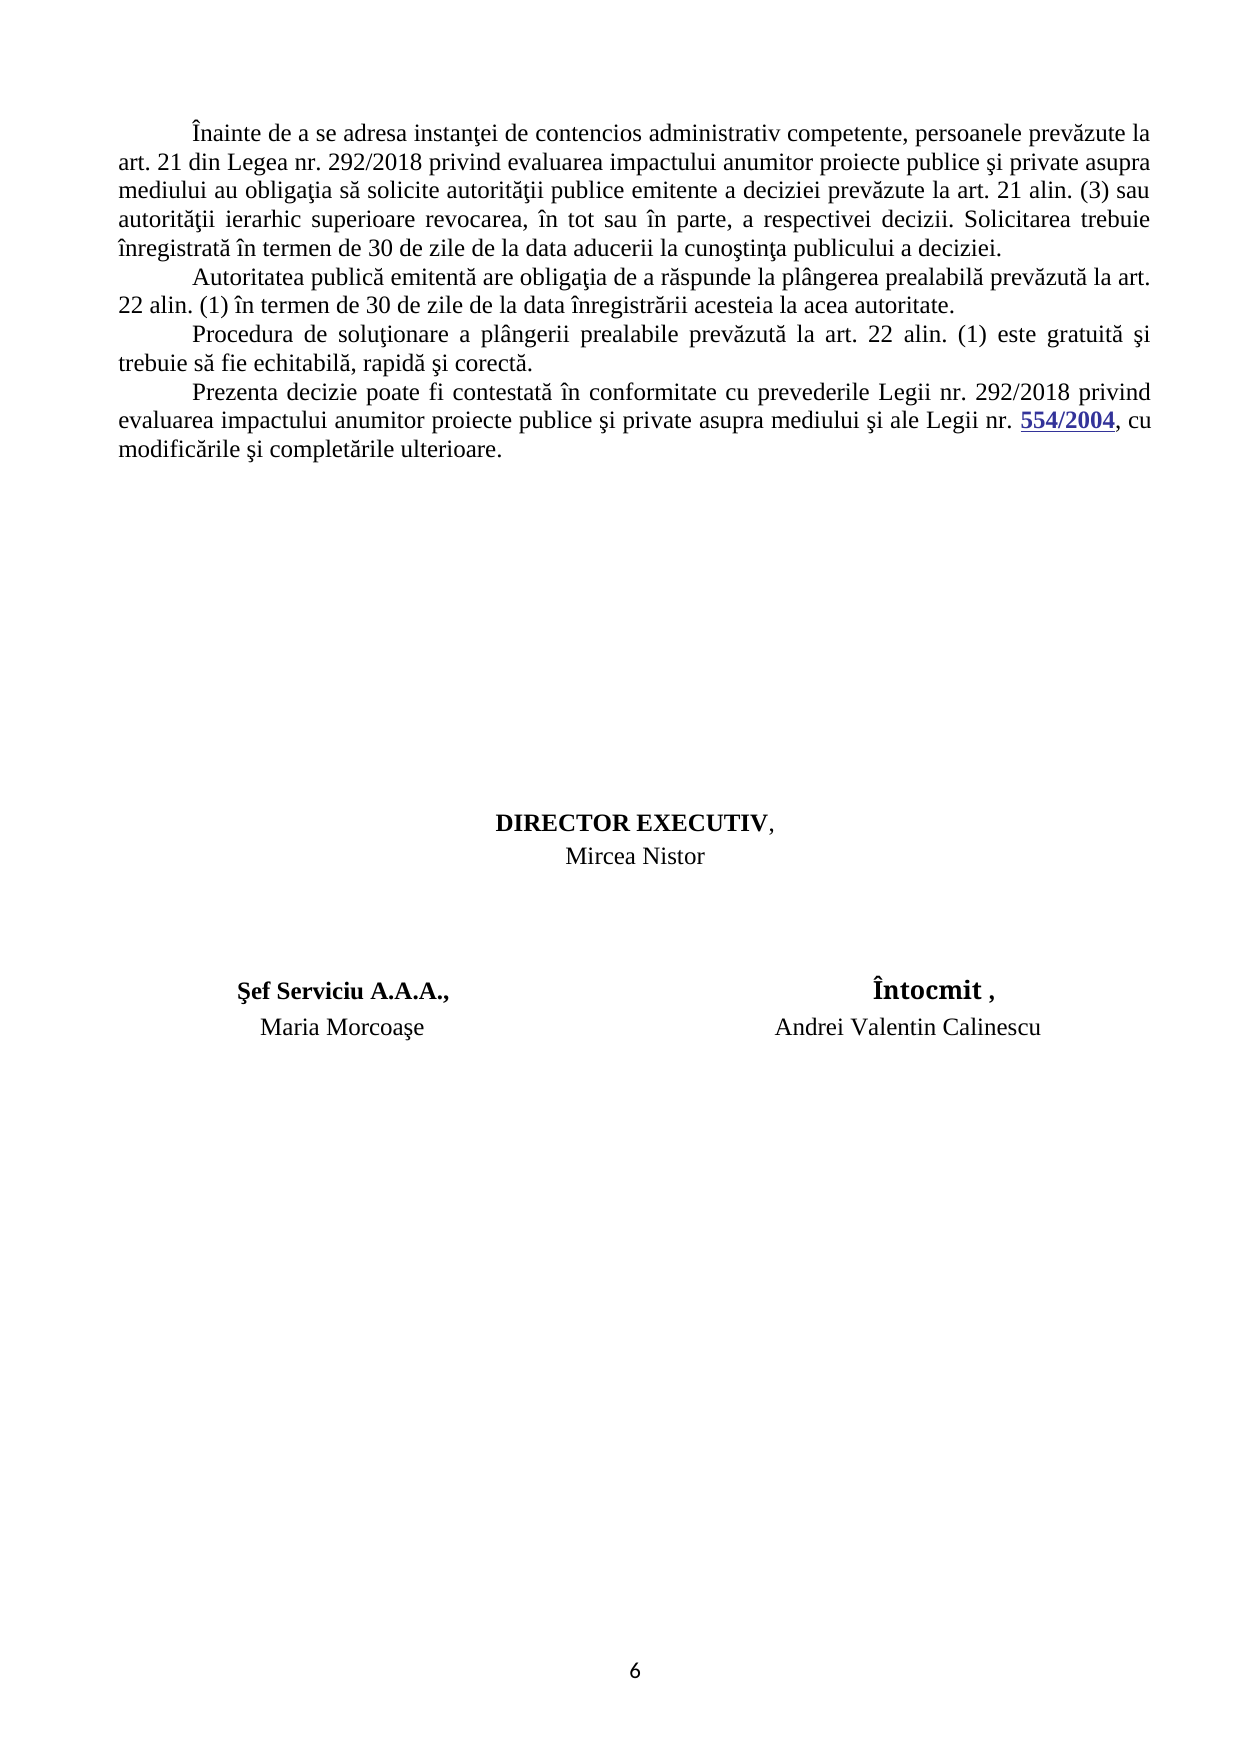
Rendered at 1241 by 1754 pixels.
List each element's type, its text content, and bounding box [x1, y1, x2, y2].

text Prezenta decizie poate fi contestată în conformitate cu prevederile Legii nr. 292/2018 privind evaluarea impactului anumitor proiecte publice şi private asupra mediului şi ale Legii nr. 554/2004, cu modificările şi completările ulterioare. [118, 377, 1152, 463]
text Procedura de soluţionare a plângerii prealabile prevăzută la art. 22 alin. (1) este gratuită şi trebuie să fie echitabilă, rapidă şi corectă. [118, 319, 1152, 377]
text Şef Serviciu A.A.A., Întocmit , [118, 972, 1152, 1006]
text Maria Morcoaşe Andrei Valentin Calinescu [118, 1012, 1152, 1040]
text DIRECTOR EXECUTIV, [118, 808, 1152, 837]
text Mircea Nistor [118, 841, 1152, 870]
text Autoritatea publică emitentă are obligaţia de a răspunde la plângerea prealabilă prevăzută la art. 22 alin. (1) în termen de 30 de zile de la data înregistrării acesteia la acea autoritate. [118, 262, 1152, 319]
text Înainte de a se adresa instanţei de contencios administrativ competente, persoanele prevăzute la art. 21 din Legea nr. 292/2018 privind evaluarea impactului anumitor proiecte publice şi private asupra mediului au obligaţia să solicite autorităţii publice emitente a deciziei prevăzute la art. 21 alin. (3) sau autorităţii ierarhic superioare revocarea, în tot sau în parte, a respectivei decizii. Solicitarea trebuie înregistrată în termen de 30 de zile de la data aducerii la cunoştinţa publicului a deciziei. [118, 118, 1152, 262]
